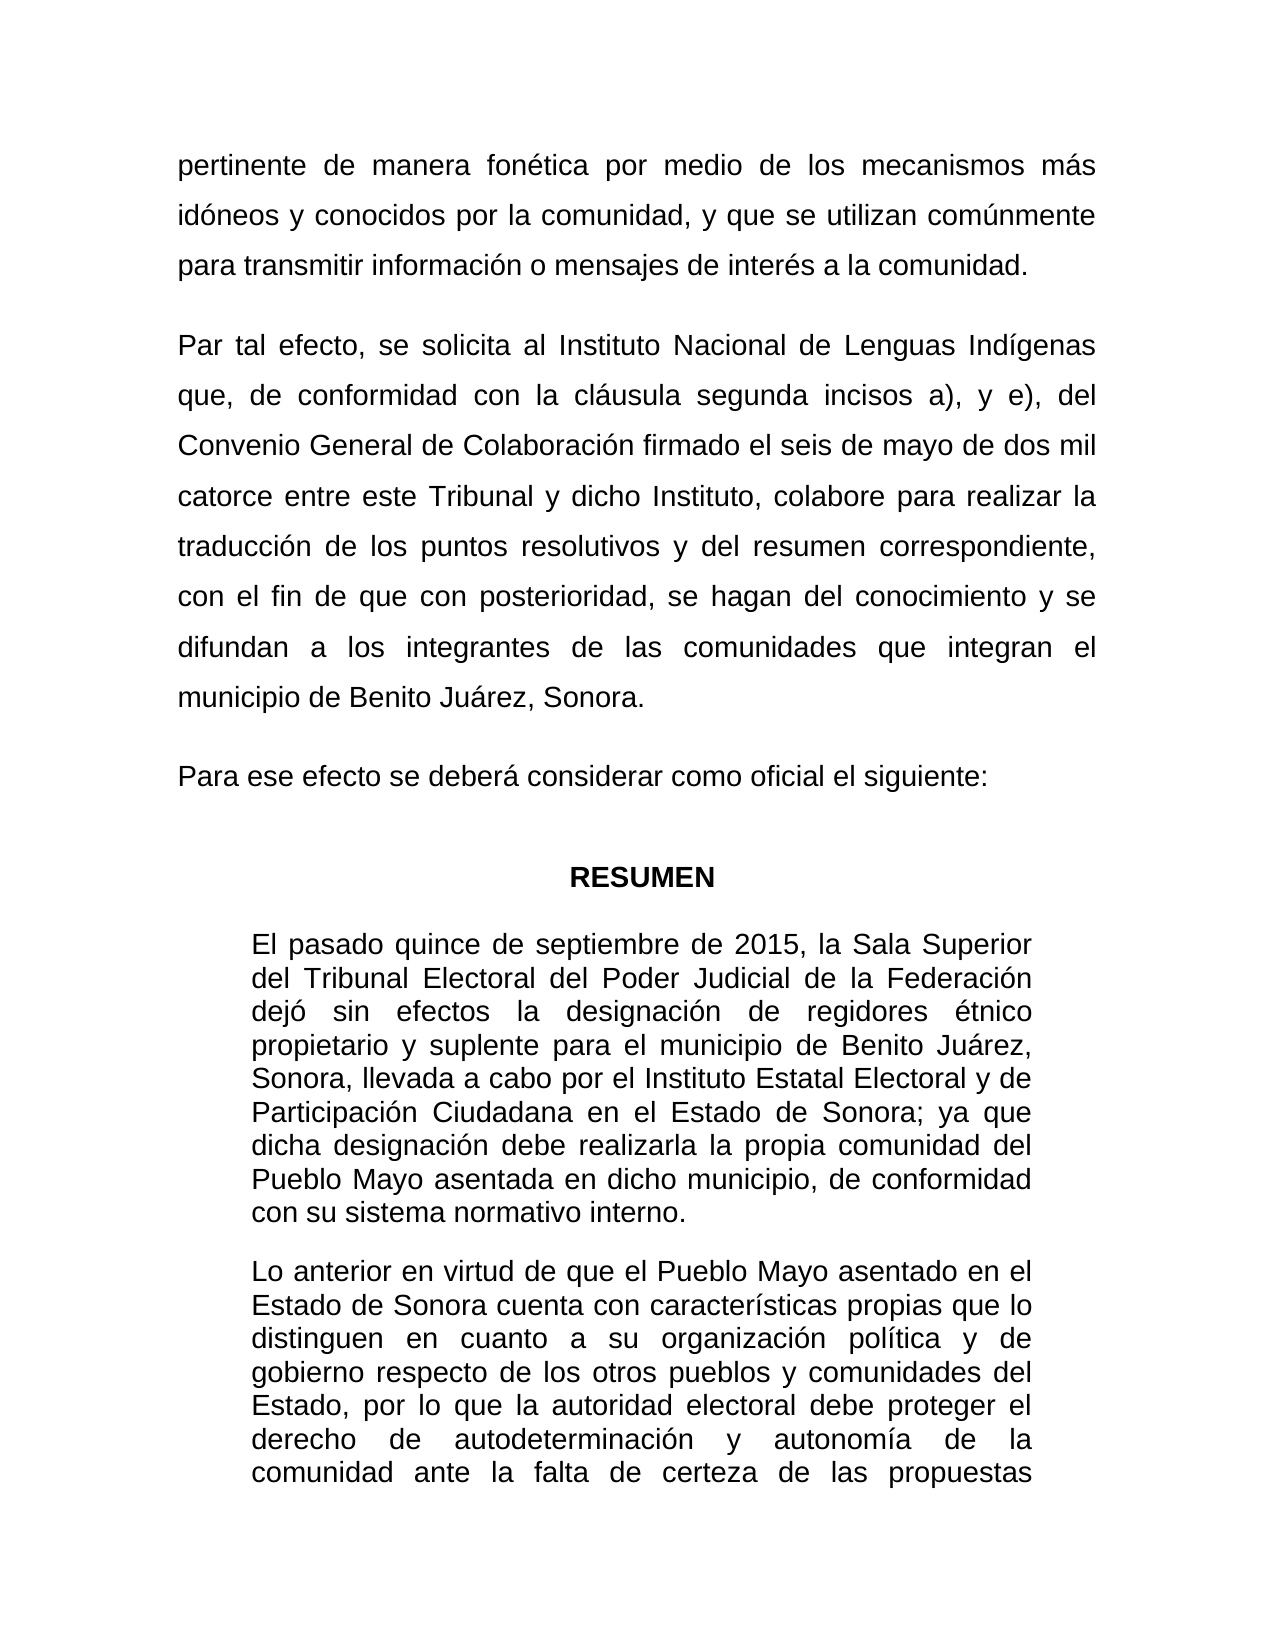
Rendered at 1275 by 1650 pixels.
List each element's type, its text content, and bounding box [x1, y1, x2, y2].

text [251, 1254, 1033, 1489]
text RESUMEN [251, 860, 1033, 893]
text El pasado quince de septiembre de 2015, la Sala Superior del Tribunal Electoral del Poder Judicial de la Federación dejó sin efectos la designación de regidores étnico propietario y suplente para el municipio de Benito Juárez, Sonora, llevada a cabo por el Instituto Estatal Electoral y de Participación Ciudadana en el Estado de Sonora; ya que dicha designación debe realizarla la propia comunidad del Pueblo Mayo asentada en dicho municipio, de conformidad con su sistema normativo interno. [251, 927, 1033, 1229]
text Par tal efecto, se solicita al Instituto Nacional de Lenguas Indígenas que, de conformidad con la cláusula segunda incisos a), y e), del Convenio General de Colaboración firmado el seis de mayo de dos mil catorce entre este Tribunal y dicho Instituto, colabore para realizar la traducción de los puntos resolutivos y del resumen correspondiente, con el fin de que con posterioridad, se hagan del conocimiento y se difundan a los integrantes de las comunidades que integran el municipio de Benito Juárez, Sonora. [177, 328, 1098, 713]
text Para ese efecto se deberá considerar como oficial el siguiente: [177, 759, 1098, 793]
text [177, 148, 1098, 282]
